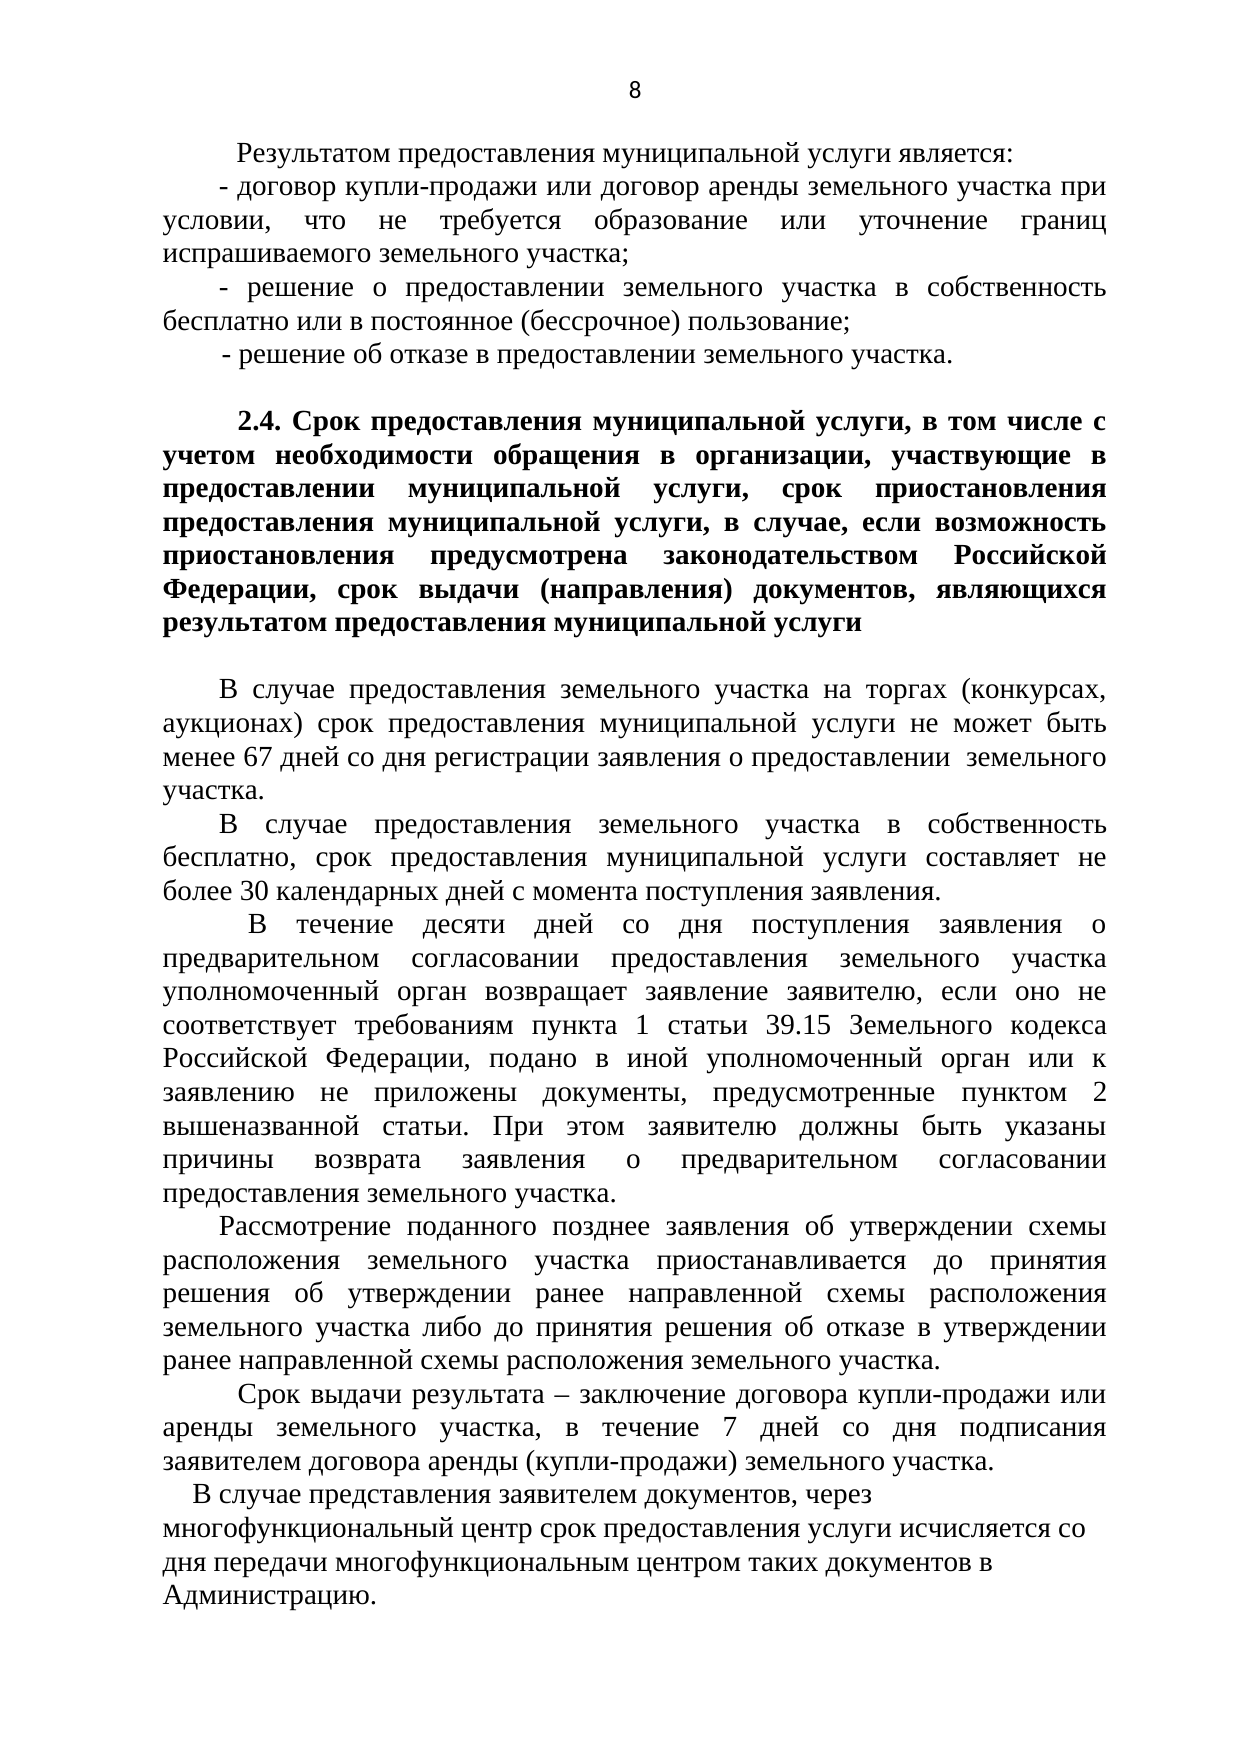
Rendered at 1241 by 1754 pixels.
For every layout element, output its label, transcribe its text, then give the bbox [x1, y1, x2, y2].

text В случае представления заявителем документов, через многофункциональный центр срок предоставления услуги исчисляется со дня передачи многофункциональным центром таких документов в Администрацию. [162, 1477, 1107, 1611]
text - решение об отказе в предоставлении земельного участка. [162, 336, 1107, 370]
text В течение десяти дней со дня поступления заявления о предварительном согласовании предоставления земельного участка уполномоченный орган возвращает заявление заявителю, если оно не соответствует требованиям пункта 1 статьи 39.15 Земельного кодекса Российской Федерации, подано в иной уполномоченный орган или к заявлению не приложены документы, предусмотренные пунктом 2 вышеназванной статьи. При этом заявителю должны быть указаны причины возврата заявления о предварительном согласовании предоставления земельного участка. [162, 906, 1107, 1208]
text Результатом предоставления муниципальной услуги является: [162, 135, 1107, 168]
text - договор купли-продажи или договор аренды земельного участка при условии, что не требуется образование или уточнение границ испрашиваемого земельного участка; [162, 168, 1107, 269]
text В случае предоставления земельного участка на торгах (конкурсах, аукционах) срок предоставления муниципальной услуги не может быть менее 67 дней со дня регистрации заявления о предоставлении земельного участка. [162, 672, 1107, 806]
text В случае предоставления земельного участка в собственность бесплатно, срок предоставления муниципальной услуги составляет не более 30 календарных дней с момента поступления заявления. [162, 806, 1107, 906]
text 2.4. Срок предоставления муниципальной услуги, в том числе с учетом необходимости обращения в организации, участвующие в предоставлении муниципальной услуги, срок приостановления предоставления муниципальной услуги, в случае, если возможность приостановления предусмотрена законодательством Российской Федерации, срок выдачи (направления) документов, являющихся результатом предоставления муниципальной услуги [162, 403, 1107, 638]
text Рассмотрение поданного позднее заявления об утверждении схемы расположения земельного участка приостанавливается до принятия решения об утверждении ранее направленной схемы расположения земельного участка либо до принятия решения об отказе в утверждении ранее направленной схемы расположения земельного участка. [162, 1208, 1107, 1376]
text - решение о предоставлении земельного участка в собственность бесплатно или в постоянное (бессрочное) пользование; [162, 269, 1107, 336]
text Срок выдачи результата – заключение договора купли-продажи или аренды земельного участка, в течение 7 дней со дня подписания заявителем договора аренды (купли-продажи) земельного участка. [162, 1376, 1107, 1477]
